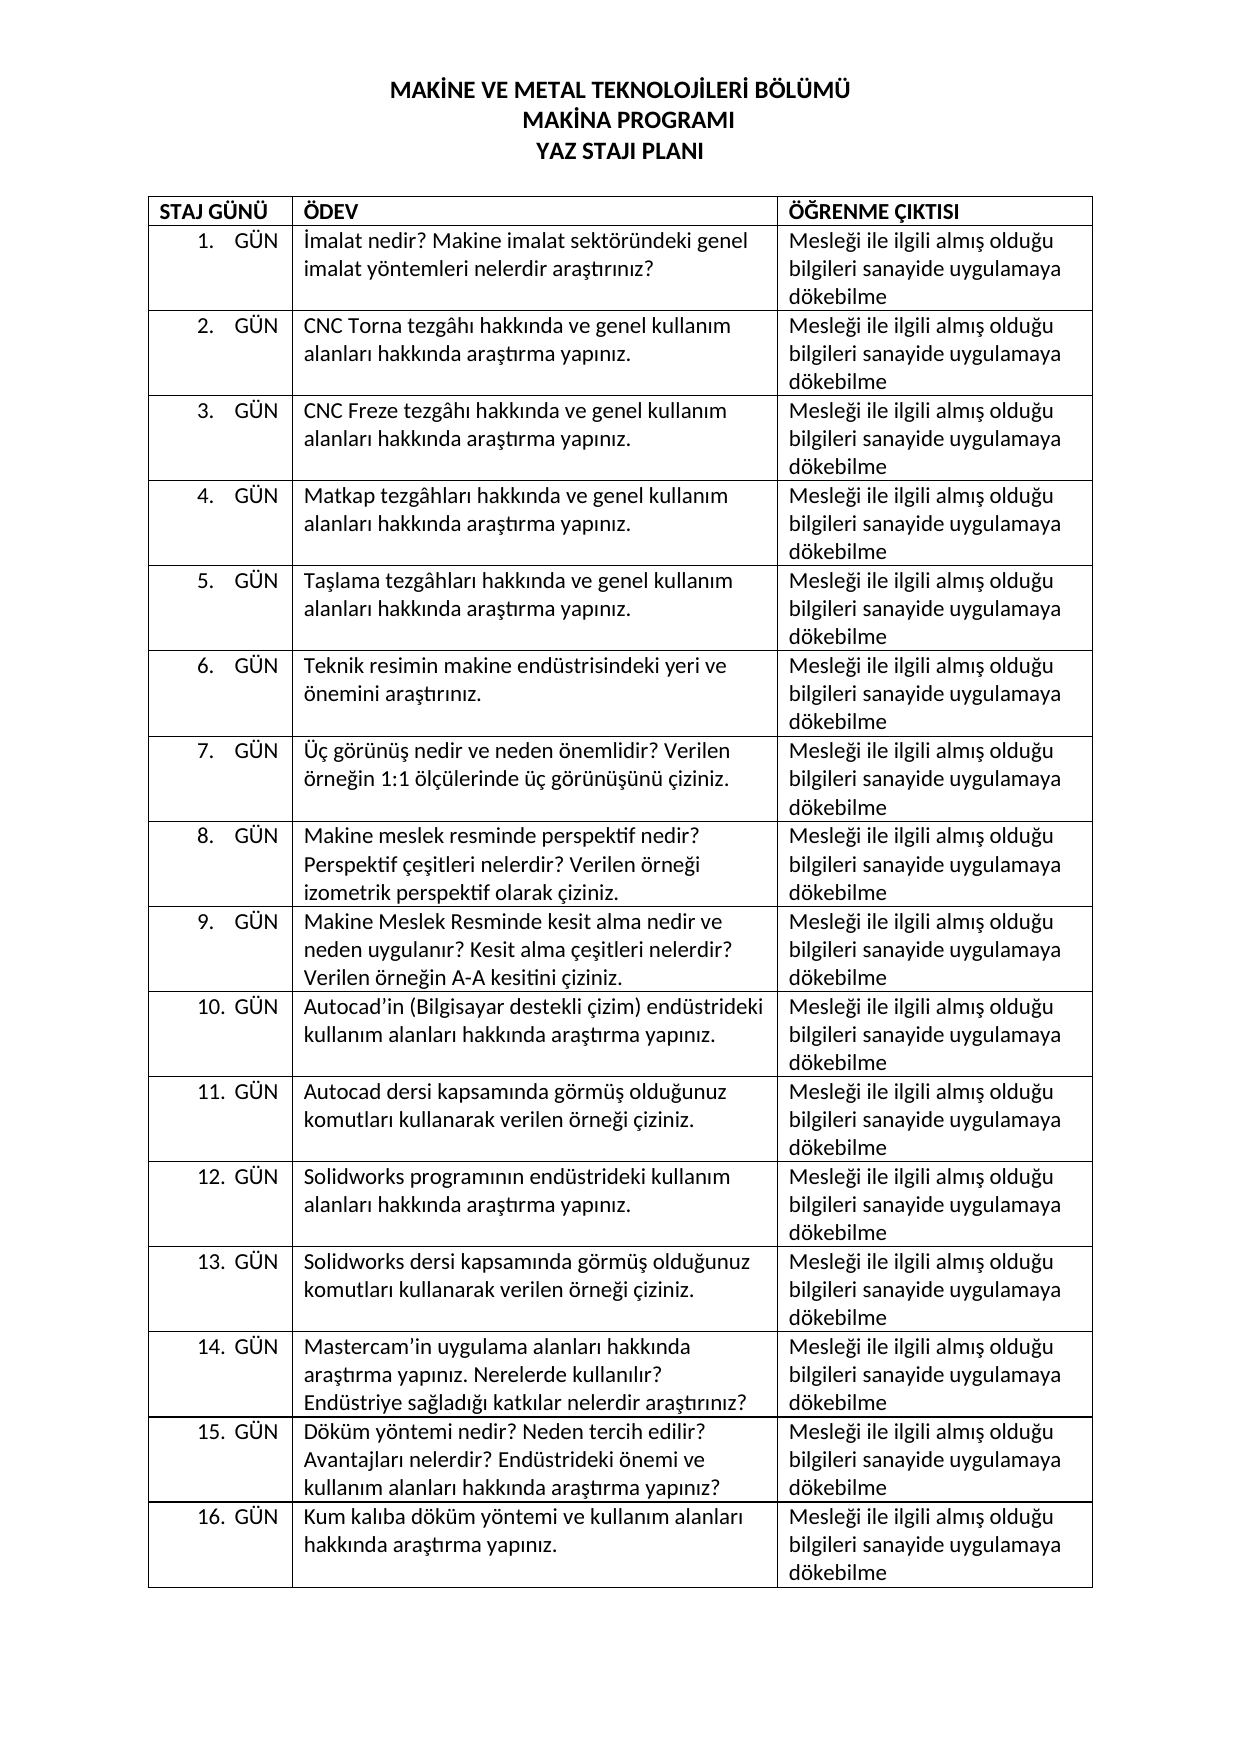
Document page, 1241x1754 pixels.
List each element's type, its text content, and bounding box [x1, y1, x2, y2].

table_cell GÜN [149, 1418, 292, 1501]
table_cell GÜN [149, 1162, 292, 1246]
table_cell Matkap tezgâhları hakkında ve genel kullanım alanları hakkında araştırma yapınız. [293, 481, 777, 565]
table_cell GÜN [149, 226, 292, 310]
table_cell Döküm yöntemi nedir? Neden tercih edilir? Avantajları nelerdir? Endüstrideki önemi ve kullanım alanları hakkında araştırma yapınız? [293, 1418, 777, 1501]
table_cell Autocad dersi kapsamında görmüş olduğunuz komutları kullanarak verilen örneği çiziniz. [293, 1077, 777, 1161]
table_cell GÜN [149, 822, 292, 906]
table_cell Mesleği ile ilgili almış olduğu bilgileri sanayide uygulamaya dökebilme [778, 311, 1092, 395]
table_cell Solidworks dersi kapsamında görmüş olduğunuz komutları kullanarak verilen örneği çiziniz. [293, 1247, 777, 1331]
table_header ÖĞRENME ÇIKTISI [778, 197, 1092, 225]
table_cell GÜN [149, 1503, 292, 1587]
table_cell Solidworks programının endüstrideki kullanım alanları hakkında araştırma yapınız. [293, 1162, 777, 1246]
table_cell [778, 1418, 1092, 1501]
table_header ÖDEV [293, 197, 777, 225]
table_cell CNC Freze tezgâhı hakkında ve genel kullanım alanları hakkında araştırma yapınız. [293, 396, 777, 480]
table_cell GÜN [149, 396, 292, 480]
table_cell GÜN [149, 566, 292, 650]
table_cell Mesleği ile ilgili almış olduğu bilgileri sanayide uygulamaya dökebilme [778, 822, 1092, 906]
table_cell Teknik resimin makine endüstrisindeki yeri ve önemini araştırınız. [293, 651, 777, 736]
table_cell Üç görünüş nedir ve neden önemlidir? Verilen örneğin 1:1 ölçülerinde üç görünüşünü çiziniz. [293, 737, 777, 821]
table_cell Mesleği ile ilgili almış olduğu bilgileri sanayide uygulamaya dökebilme [778, 1077, 1092, 1161]
table_cell GÜN [149, 1247, 292, 1331]
table_cell İmalat nedir? Makine imalat sektöründeki genel imalat yöntemleri nelerdir araştırınız? [293, 226, 777, 310]
table_cell Makine meslek resminde perspektif nedir? Perspektif çeşitleri nelerdir? Verilen örneği izometrik perspektif olarak çiziniz. [293, 822, 777, 906]
table_cell GÜN [149, 1332, 292, 1416]
table_cell Mesleği ile ilgili almış olduğu bilgileri sanayide uygulamaya dökebilme [778, 396, 1092, 480]
table_header STAJ GÜNÜ [149, 197, 292, 225]
table_cell Mesleği ile ilgili almış olduğu bilgileri sanayide uygulamaya dökebilme [778, 737, 1092, 821]
table_cell GÜN [149, 481, 292, 565]
table_cell Makine Meslek Resminde kesit alma nedir ve neden uygulanır? Kesit alma çeşitleri nelerdir? Verilen örneğin A-A kesitini çiziniz. [293, 907, 777, 991]
table_cell Mesleği ile ilgili almış olduğu bilgileri sanayide uygulamaya dökebilme [778, 566, 1092, 650]
table_cell GÜN [149, 651, 292, 736]
table_cell Mastercam’in uygulama alanları hakkında araştırma yapınız. Nerelerde kullanılır? Endüstriye sağladığı katkılar nelerdir araştırınız? [293, 1332, 777, 1416]
table_cell GÜN [149, 311, 292, 395]
table_cell GÜN [149, 992, 292, 1076]
table_cell Taşlama tezgâhları hakkında ve genel kullanım alanları hakkında araştırma yapınız. [293, 566, 777, 650]
table_cell GÜN [149, 1077, 292, 1161]
table_cell GÜN [149, 907, 292, 991]
table_cell Mesleği ile ilgili almış olduğu bilgileri sanayide uygulamaya dökebilme [778, 907, 1092, 991]
table_cell Mesleği ile ilgili almış olduğu bilgileri sanayide uygulamaya dökebilme [778, 1247, 1092, 1331]
table_cell GÜN [149, 737, 292, 821]
table_cell Mesleği ile ilgili almış olduğu bilgileri sanayide uygulamaya dökebilme [778, 992, 1092, 1076]
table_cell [778, 1503, 1092, 1587]
table_cell Mesleği ile ilgili almış olduğu bilgileri sanayide uygulamaya dökebilme [778, 1332, 1092, 1416]
table_cell Mesleği ile ilgili almış olduğu bilgileri sanayide uygulamaya dökebilme [778, 226, 1092, 310]
table_cell CNC Torna tezgâhı hakkında ve genel kullanım alanları hakkında araştırma yapınız. [293, 311, 777, 395]
table_cell Kum kalıba döküm yöntemi ve kullanım alanları hakkında araştırma yapınız. [293, 1503, 777, 1587]
table_cell Mesleği ile ilgili almış olduğu bilgileri sanayide uygulamaya dökebilme [778, 1162, 1092, 1246]
table_cell Mesleği ile ilgili almış olduğu bilgileri sanayide uygulamaya dökebilme [778, 651, 1092, 736]
table_cell Mesleği ile ilgili almış olduğu bilgileri sanayide uygulamaya dökebilme [778, 481, 1092, 565]
table_cell Autocad’in (Bilgisayar destekli çizim) endüstrideki kullanım alanları hakkında araştırma yapınız. [293, 992, 777, 1076]
